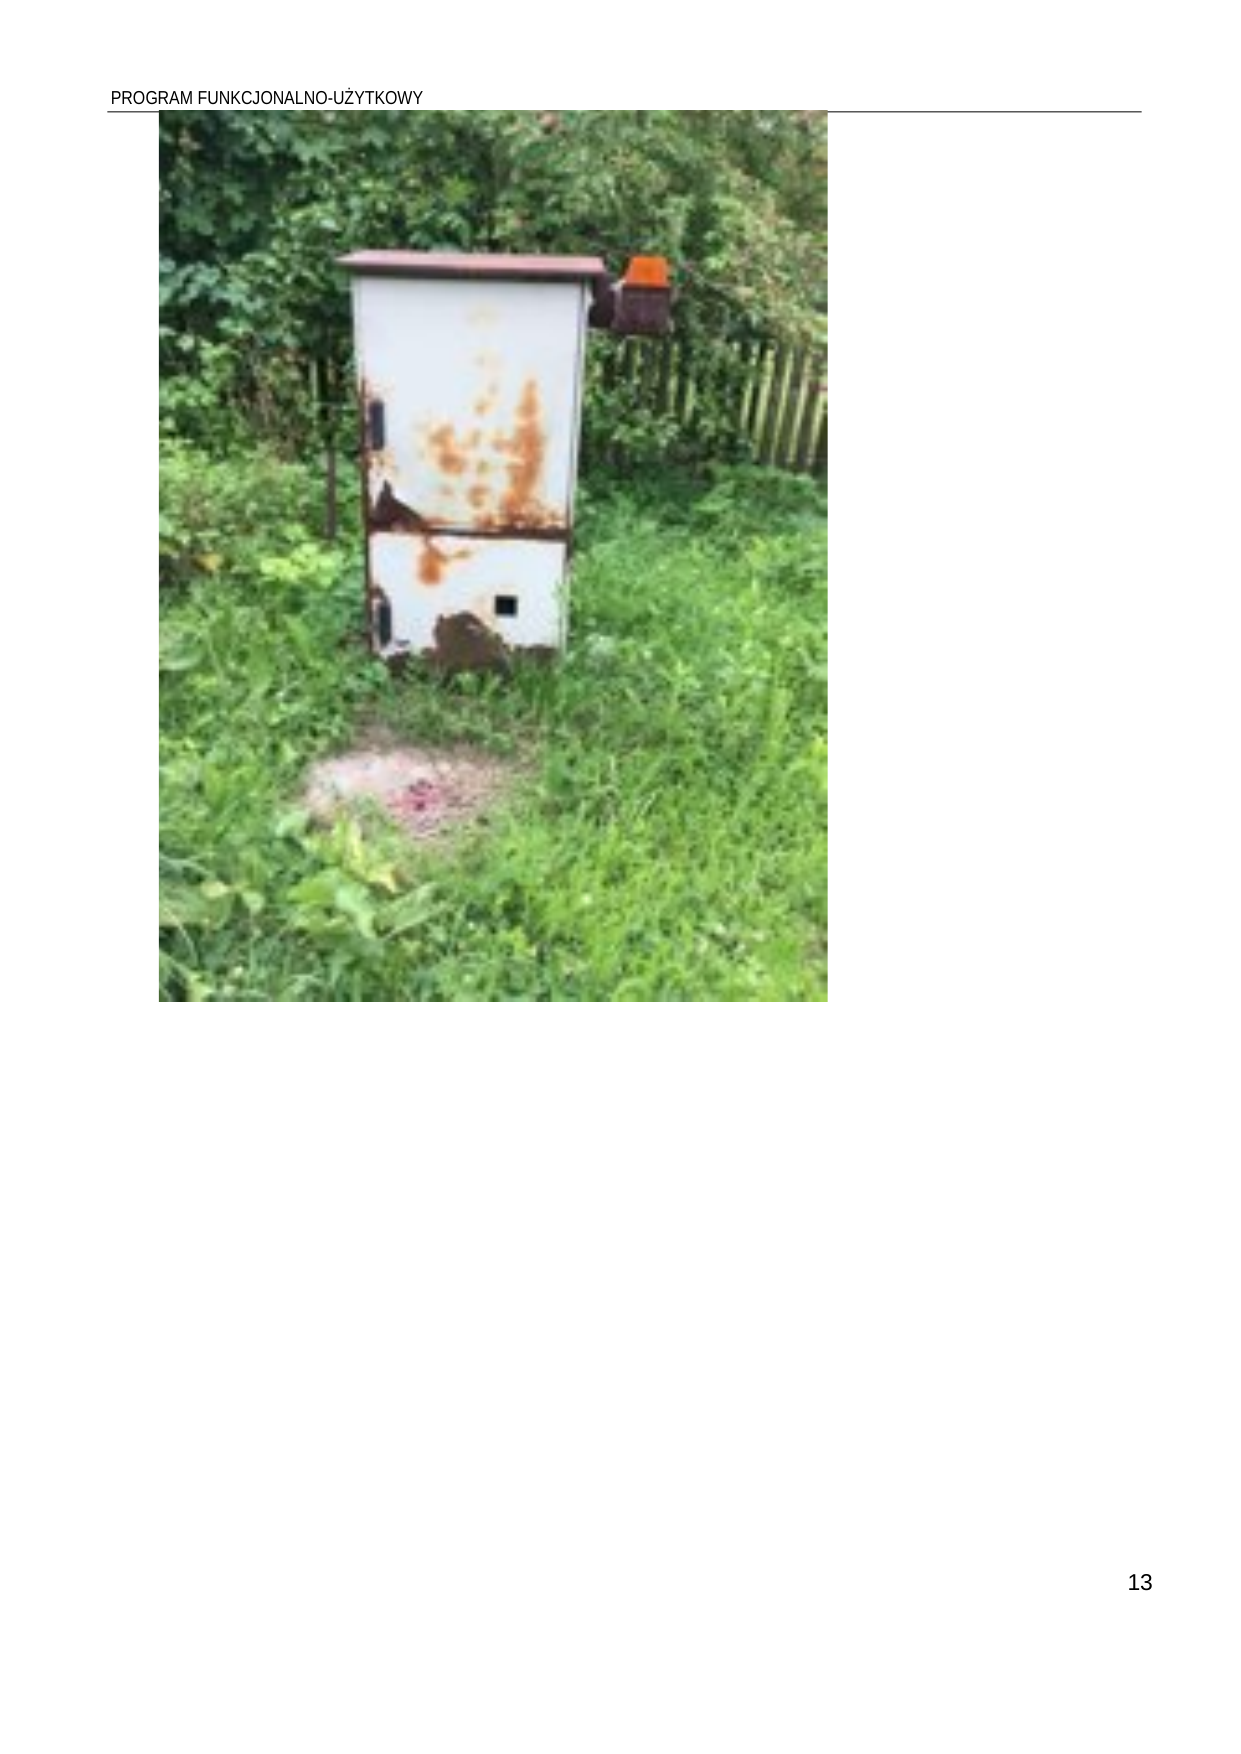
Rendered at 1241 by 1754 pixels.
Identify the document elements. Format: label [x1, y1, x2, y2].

picture [158, 110, 828, 1002]
